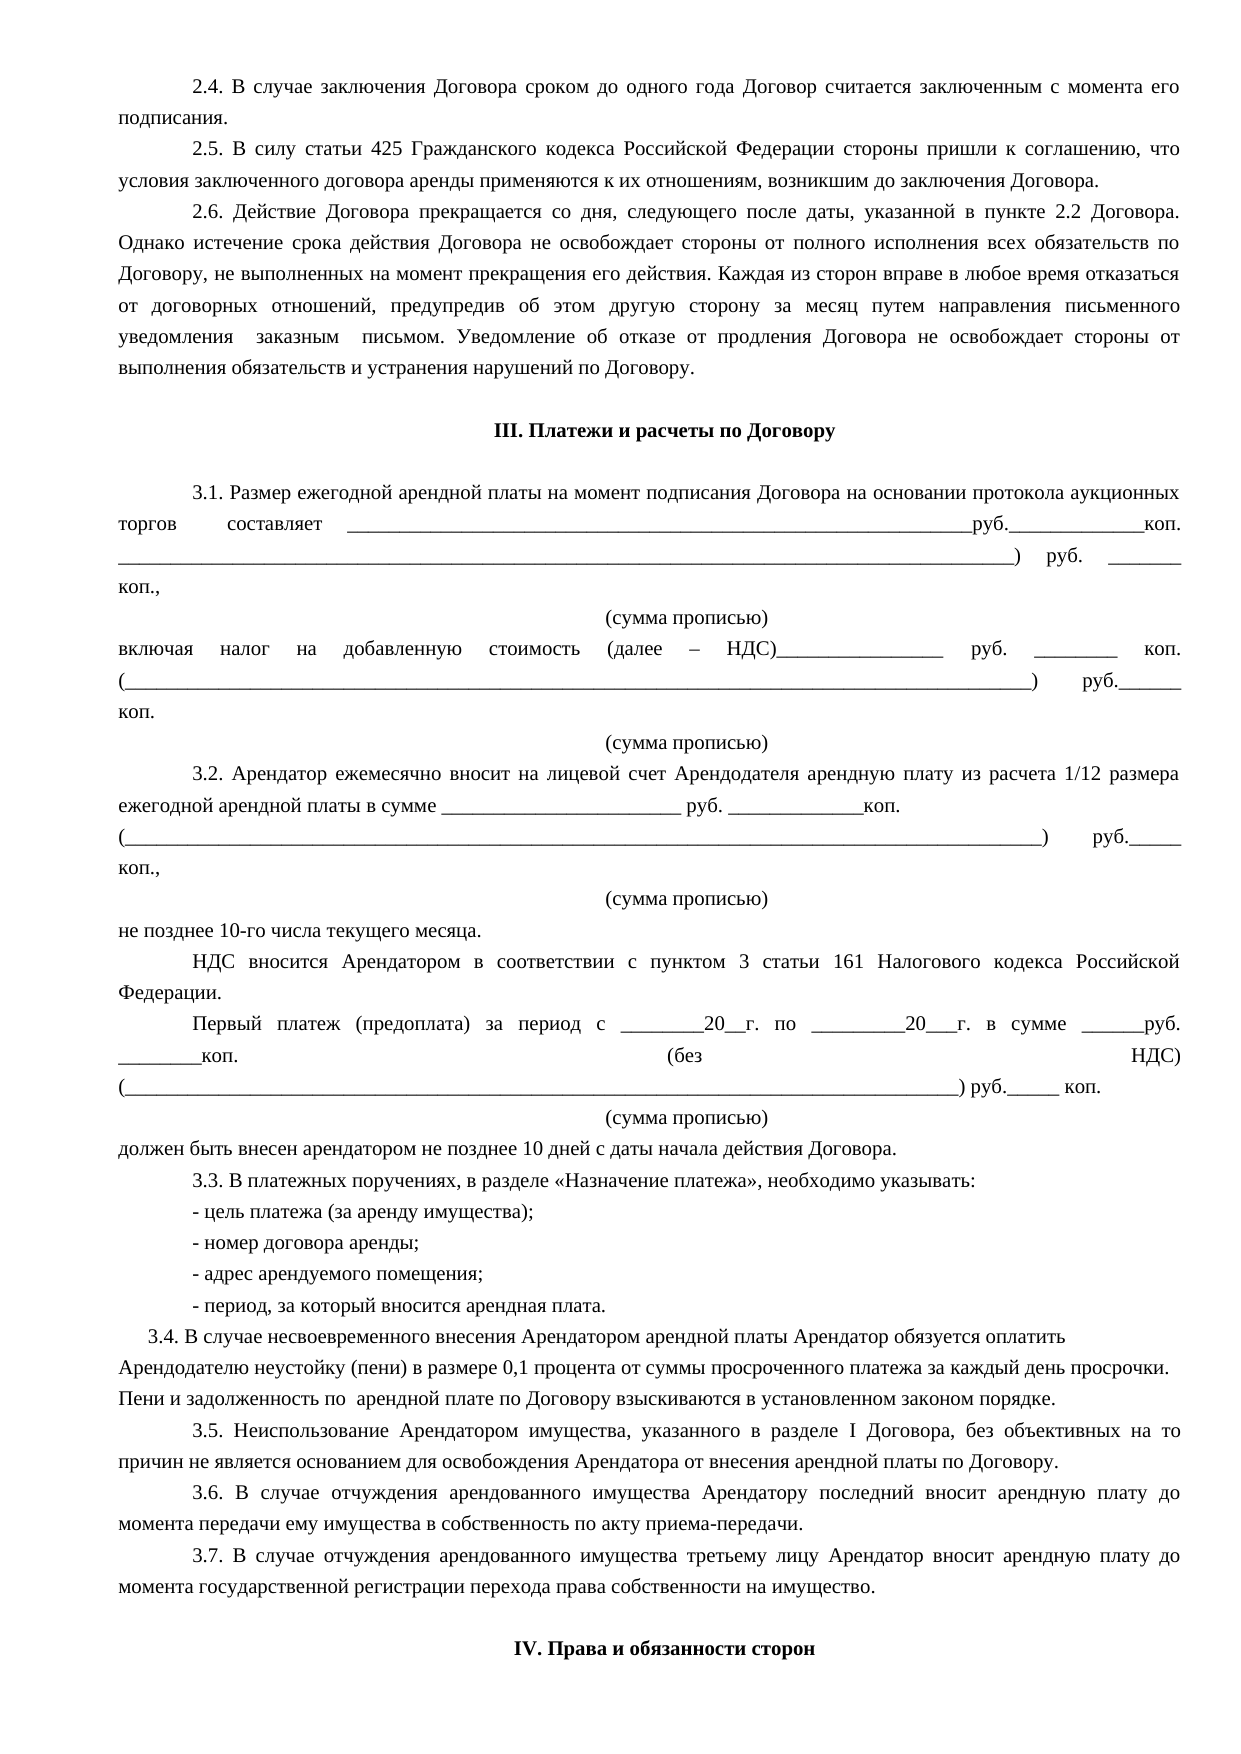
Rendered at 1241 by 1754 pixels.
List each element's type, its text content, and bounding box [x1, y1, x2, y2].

text IV. Права и обязанности сторон [118, 1636, 1181, 1660]
text НДС вносится Арендатором в соответствии с пунктом 3 статьи 161 Налогового кодекса Российской Федерации. [118, 949, 1181, 1004]
text (сумма прописью) [118, 730, 1181, 754]
text 3.3. В платежных поручениях, в разделе «Назначение платежа», необходимо указывать: [118, 1168, 1181, 1192]
text включая налог на добавленную стоимость (далее – НДС)________________ руб. ________ коп. (_______________________________________________________________________________________) руб.______ коп. [118, 636, 1181, 723]
text - адрес арендуемого помещения; [118, 1261, 1181, 1285]
text должен быть внесен арендатором не позднее 10 дней с даты начала действия Договора. [118, 1136, 1181, 1160]
text 3.5. Неиспользование Арендатором имущества, указанного в разделе I Договора, без объективных на то причин не является основанием для освобождения Арендатора от внесения арендной платы по Договору. [118, 1418, 1181, 1473]
title 2.4. В случае заключения Договора сроком до одного года Договор считается заключенным с момента его подписания. [118, 74, 1181, 129]
text 3.7. В случае отчуждения арендованного имущества третьему лицу Арендатор вносит арендную плату до момента государственной регистрации перехода права собственности на имущество. [118, 1543, 1181, 1598]
text 3.4. В случае несвоевременного внесения Арендатором арендной платы Арендатор обязуется оплатить Арендодателю неустойку (пени) в размере 0,1 процента от суммы просроченного платежа за каждый день просрочки. Пени и задолженность по арендной плате по Договору взыскиваются в установленном законом порядке. [118, 1324, 1181, 1410]
text Первый платеж (предоплата) за период с ________20__г. по _________20___г. в сумме ______руб. ________коп. (без НДС) (________________________________________________________________________________) руб._____ коп. [118, 1011, 1181, 1098]
title 2.6. Действие Договора прекращается со дня, следующего после даты, указанной в пункте 2.2 Договора. Однако истечение срока действия Договора не освобождает стороны от полного исполнения всех обязательств по Договору, не выполненных на момент прекращения его действия. Каждая из сторон вправе в любое время отказаться от договорных отношений, предупредив об этом другую сторону за месяц путем направления письменного уведомления заказным письмом. Уведомление об отказе от продления Договора не освобождает стороны от выполнения обязательств и устранения нарушений по Договору. [118, 199, 1181, 379]
text - номер договора аренды; [118, 1230, 1181, 1254]
text (сумма прописью) [118, 1105, 1181, 1129]
text - период, за который вносится арендная плата. [118, 1293, 1181, 1317]
text не позднее 10-го числа текущего месяца. [118, 918, 1181, 942]
text 3.6. В случае отчуждения арендованного имущества Арендатору последний вносит арендную плату до момента передачи ему имущества в собственность по акту приема-передачи. [118, 1480, 1181, 1535]
text 3.1. Размер ежегодной арендной платы на момент подписания Договора на основании протокола аукционных торгов составляет ____________________________________________________________руб._____________коп. ______________________________________________________________________________________) руб. _______ коп., [118, 480, 1181, 598]
text 3.2. Арендатор ежемесячно вносит на лицевой счет Арендодателя арендную плату из расчета 1/12 размера ежегодной арендной платы в сумме _______________________ руб. _____________коп. [118, 761, 1181, 817]
text (сумма прописью) [118, 886, 1181, 910]
text - цель платежа (за аренду имущества); [118, 1199, 1181, 1223]
text (________________________________________________________________________________________) руб._____ коп., [118, 824, 1181, 879]
text (сумма прописью) [118, 605, 1181, 629]
title 2.5. В силу статьи 425 Гражданского кодекса Российской Федерации стороны пришли к соглашению, что условия заключенного договора аренды применяются к их отношениям, возникшим до заключения Договора. [118, 136, 1181, 192]
text III. Платежи и расчеты по Договору [118, 418, 1181, 442]
